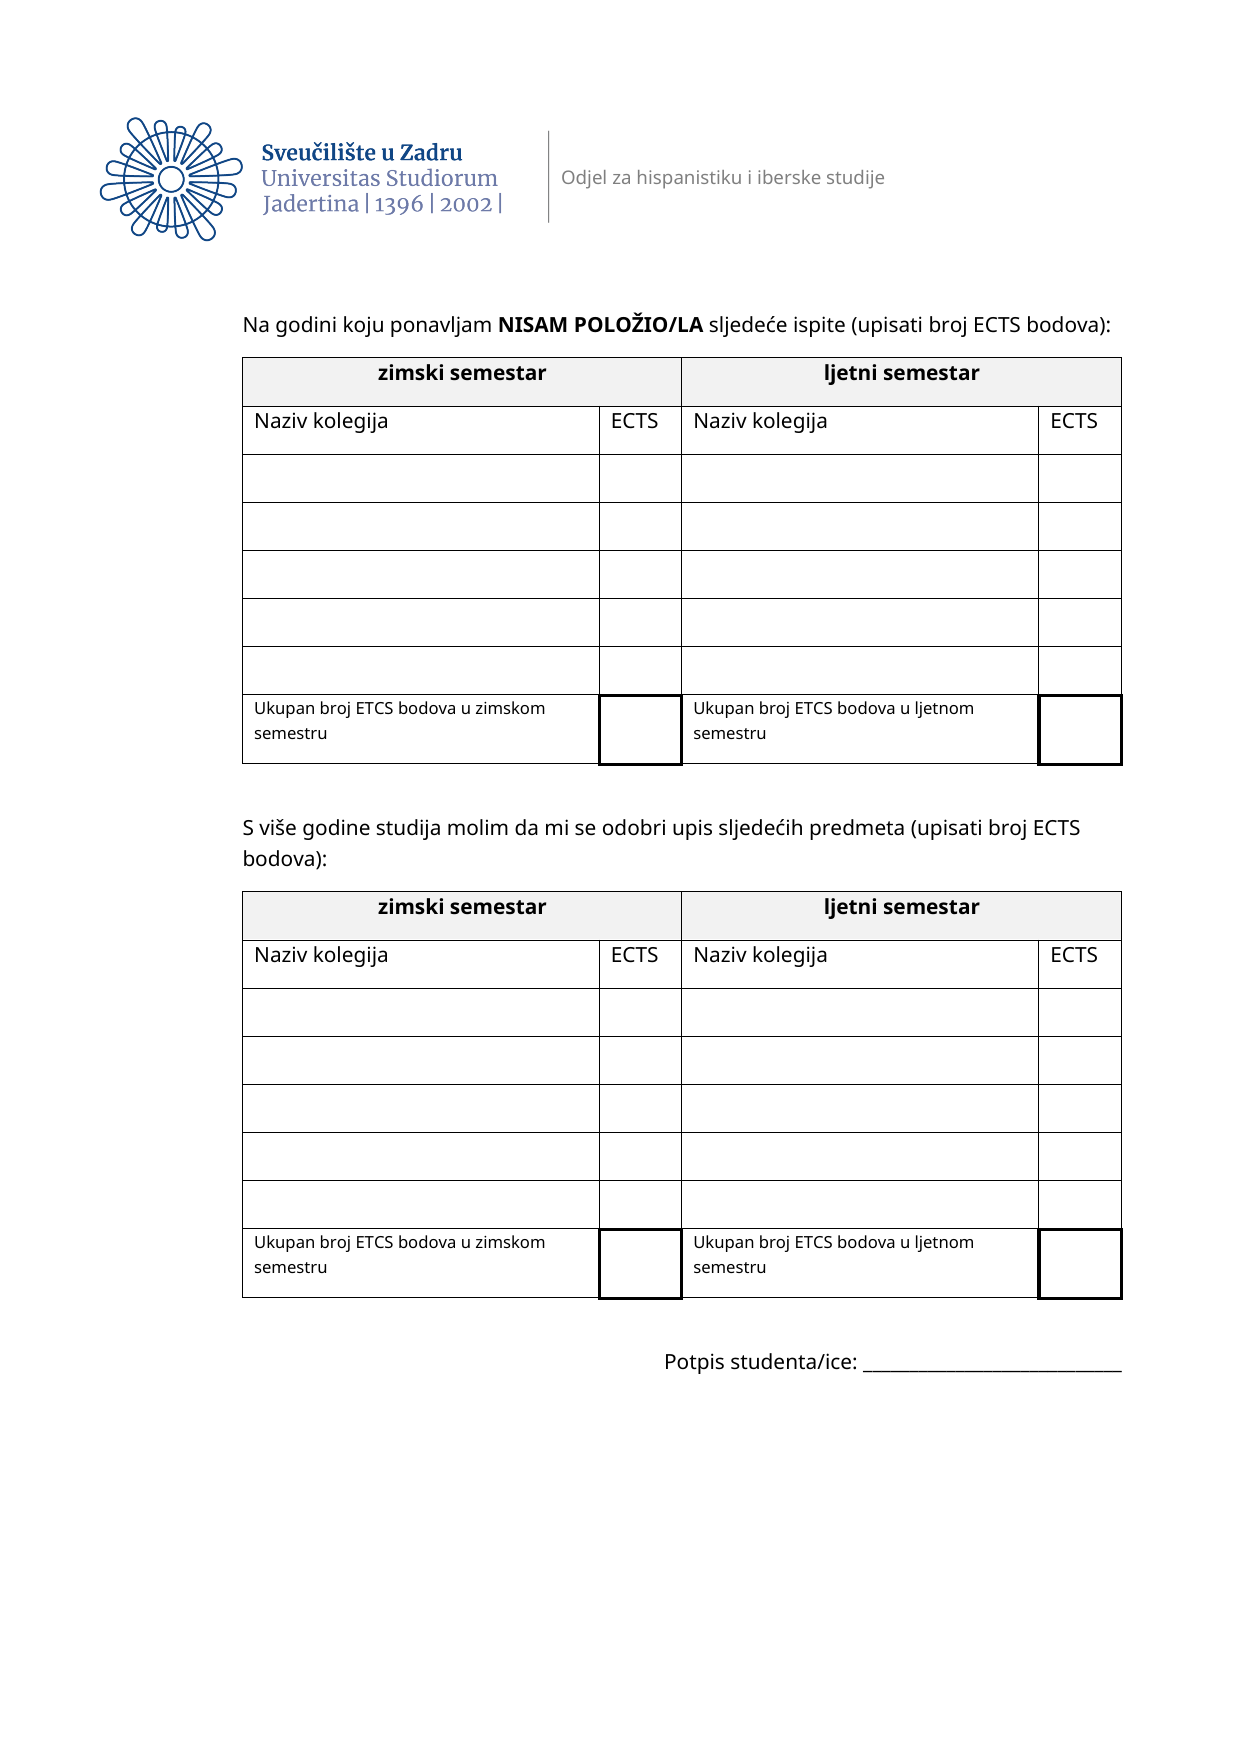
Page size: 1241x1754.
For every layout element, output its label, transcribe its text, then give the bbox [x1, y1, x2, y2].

table_cell [600, 503, 681, 550]
table_cell [682, 1133, 1038, 1180]
table_cell [1039, 1181, 1121, 1228]
table_cell ECTS [600, 941, 681, 988]
table_cell [243, 1037, 599, 1084]
table_cell [600, 1037, 681, 1084]
table_cell Ukupan broj ETCS bodova u zimskom semestru [243, 695, 598, 763]
table_header ljetni semestar [682, 358, 1121, 406]
table_cell [600, 1085, 681, 1132]
table_cell Naziv kolegija [682, 941, 1038, 988]
table_cell Ukupan broj ETCS bodova u ljetnom semestru [683, 1229, 1037, 1297]
table_cell [601, 1231, 680, 1297]
table_cell [1039, 455, 1121, 502]
table_cell [1041, 1231, 1120, 1297]
table_cell [1039, 647, 1121, 694]
table_cell Naziv kolegija [243, 407, 599, 454]
table_cell [600, 989, 681, 1036]
table_cell [682, 1085, 1038, 1132]
table_cell [243, 1133, 599, 1180]
table_header zimski semestar [243, 892, 681, 939]
table_cell [243, 1181, 599, 1228]
table_cell Ukupan broj ETCS bodova u ljetnom semestru [683, 695, 1037, 763]
table_cell [243, 647, 599, 694]
table_cell [1039, 551, 1121, 598]
table_cell [1039, 599, 1121, 646]
table_cell [682, 551, 1038, 598]
table_cell [682, 455, 1038, 502]
table_cell [1039, 989, 1121, 1036]
table_cell ECTS [600, 407, 681, 454]
table_cell [243, 503, 599, 550]
table_cell [600, 1133, 681, 1180]
table_cell [682, 647, 1038, 694]
table_cell [600, 455, 681, 502]
table_cell [243, 551, 599, 598]
table_cell [682, 503, 1038, 550]
table_cell [243, 1085, 599, 1132]
table_cell [243, 989, 599, 1036]
table_cell [243, 455, 599, 502]
table_cell [1039, 1085, 1121, 1132]
table_cell [1039, 1037, 1121, 1084]
table_cell [1039, 503, 1121, 550]
table_header ljetni semestar [682, 892, 1121, 939]
table_cell [600, 551, 681, 598]
table_cell Naziv kolegija [243, 941, 599, 988]
table_cell [682, 989, 1038, 1036]
table_cell [600, 1181, 681, 1228]
text Na godini koju ponavljam NISAM POLOŽIO/LA sljedeće ispite (upisati broj ECTS bodova): [242, 310, 1122, 338]
table_cell [682, 1037, 1038, 1084]
table_cell Ukupan broj ETCS bodova u zimskom semestru [243, 1229, 598, 1297]
table_cell [682, 1181, 1038, 1228]
text Potpis studenta/ice: ____________________________ [242, 1347, 1122, 1376]
text S više godine studija molim da mi se odobri upis sljedećih predmeta (upisati broj ECTS bodova): [242, 813, 1122, 872]
table_cell [243, 599, 599, 646]
table_cell [600, 599, 681, 646]
table_header zimski semestar [243, 358, 681, 406]
table_cell Naziv kolegija [682, 407, 1038, 454]
table_cell [600, 647, 681, 694]
table_cell [1039, 1133, 1121, 1180]
table_cell ECTS [1039, 407, 1121, 454]
table_cell [601, 697, 680, 763]
table_cell [682, 599, 1038, 646]
table_cell ECTS [1039, 941, 1121, 988]
table_cell [1041, 697, 1120, 763]
